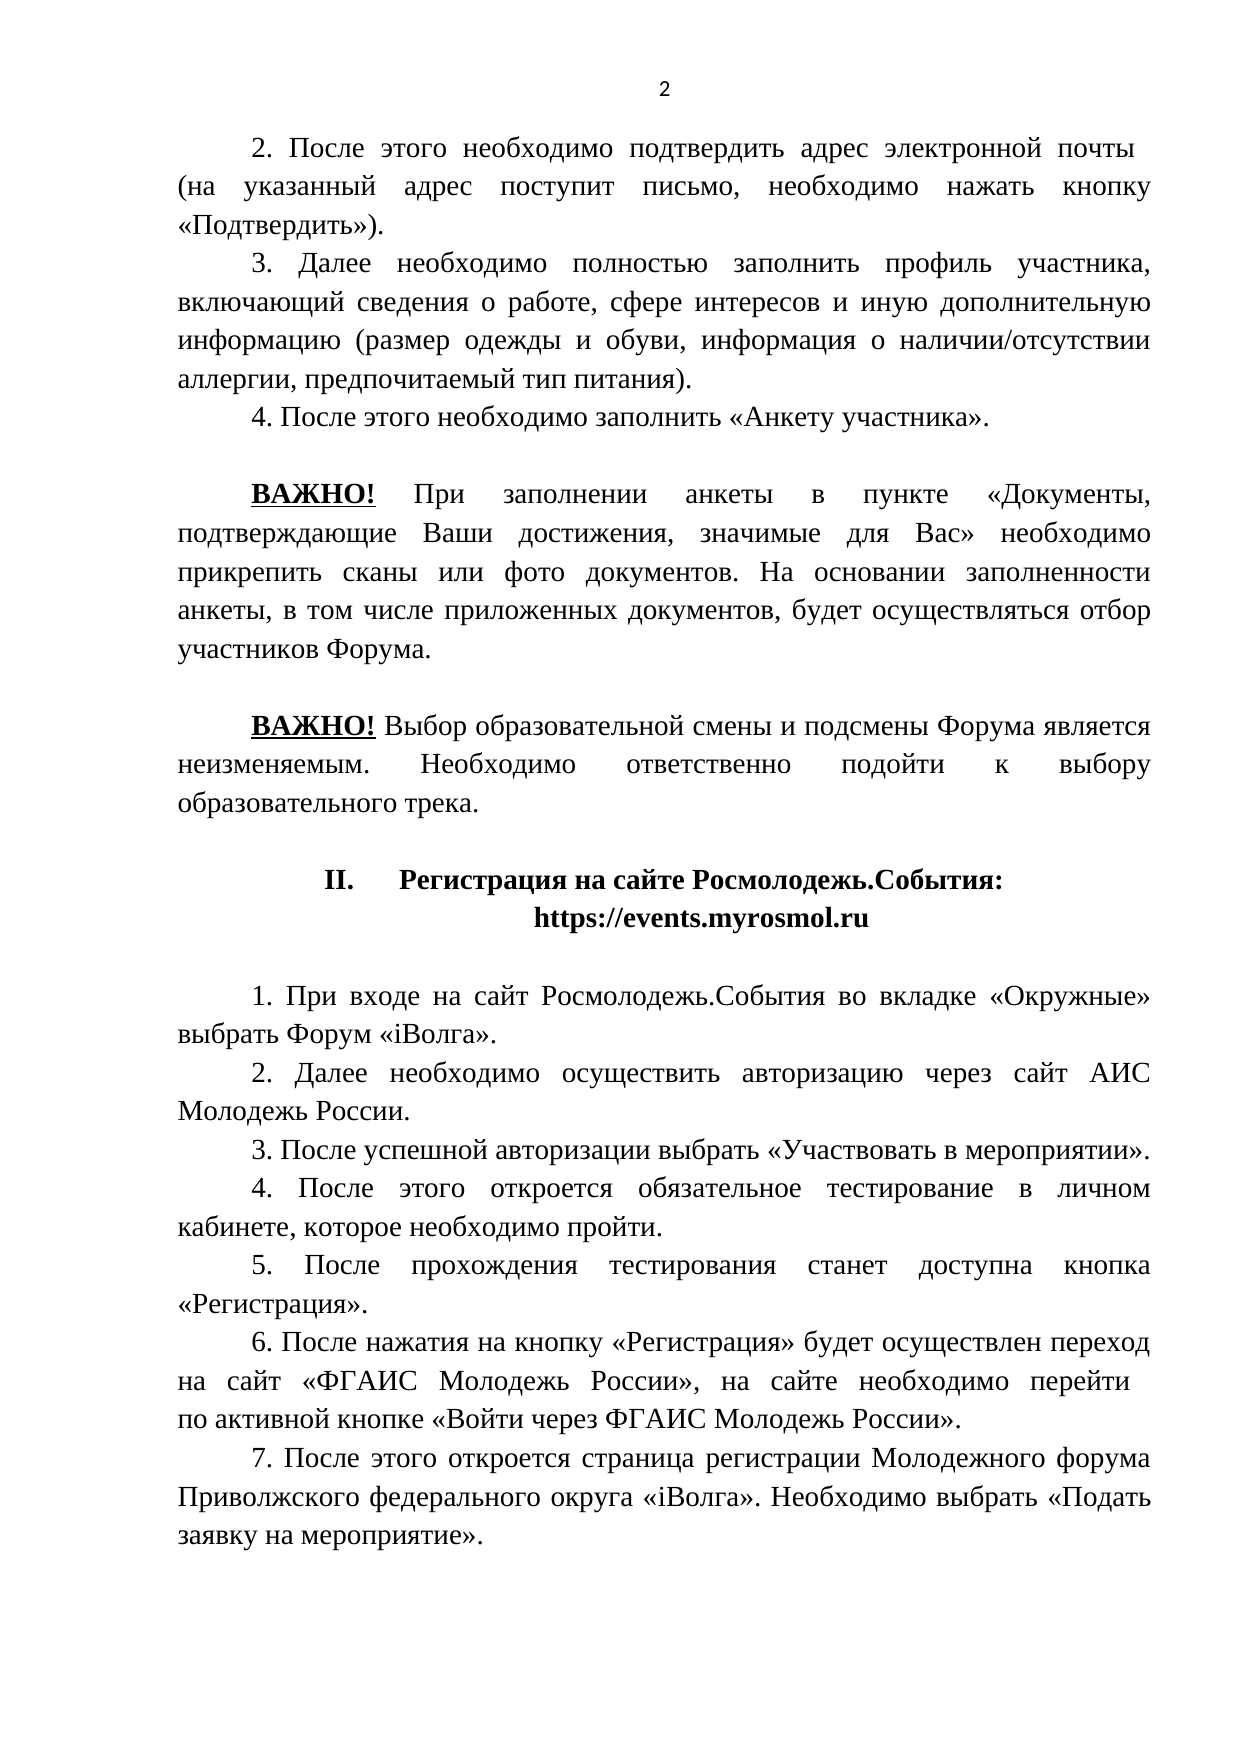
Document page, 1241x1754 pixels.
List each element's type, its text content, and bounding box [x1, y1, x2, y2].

list 1. При входе на сайт Росмолодежь.События во вкладке «Окружные» выбрать Форум «iВолга». [177, 978, 1152, 1050]
text 3. Далее необходимо полностью заполнить профиль участника, включающий сведения о работе, сфере интересов и иную дополнительную информацию (размер одежды и обуви, информация о наличии/отсутствии аллергии, предпочитаемый тип питания). [177, 245, 1152, 394]
list 5. После прохождения тестирования станет доступна кнопка «Регистрация». [177, 1247, 1152, 1319]
text ВАЖНО! Выбор образовательной смены и подсмены Форума является неизменяемым. Необходимо ответственно подойти к выбору образовательного трека. [177, 708, 1152, 818]
list 2. Далее необходимо осуществить авторизацию через сайт АИС Молодежь России. [177, 1055, 1152, 1127]
list 6. После нажатия на кнопку «Регистрация» будет осуществлен переход на сайт «ФГАИС Молодежь России», на сайте необходимо перейти по активной кнопке «Войти через ФГАИС Молодежь России». [177, 1324, 1152, 1435]
text 2. После этого необходимо подтвердить адрес электронной почты (на указанный адрес поступит письмо, необходимо нажать кнопку «Подтвердить»). [177, 130, 1152, 240]
text 4. После этого необходимо заполнить «Анкету участника». [177, 399, 1152, 433]
text ВАЖНО! При заполнении анкеты в пункте «Документы, подтверждающие Ваши достижения, значимые для Вас» необходимо прикрепить сканы или фото документов. На основании заполненности анкеты, в том числе приложенных документов, будет осуществляться отбор участников Форума. [177, 477, 1152, 664]
list 3. После успешной авторизации выбрать «Участвовать в мероприятии». [177, 1132, 1152, 1165]
list 4. После этого откроется обязательное тестирование в личном кабинете, которое необходимо пройти. [177, 1170, 1152, 1242]
list Регистрация на сайте Росмолодежь.События: https://events.myrosmol.ru [176, 862, 1152, 934]
list 7. После этого откроется страница регистрации Молодежного форума Приволжского федерального округа «iВолга». Необходимо выбрать «Подать заявку на мероприятие». [177, 1440, 1152, 1551]
